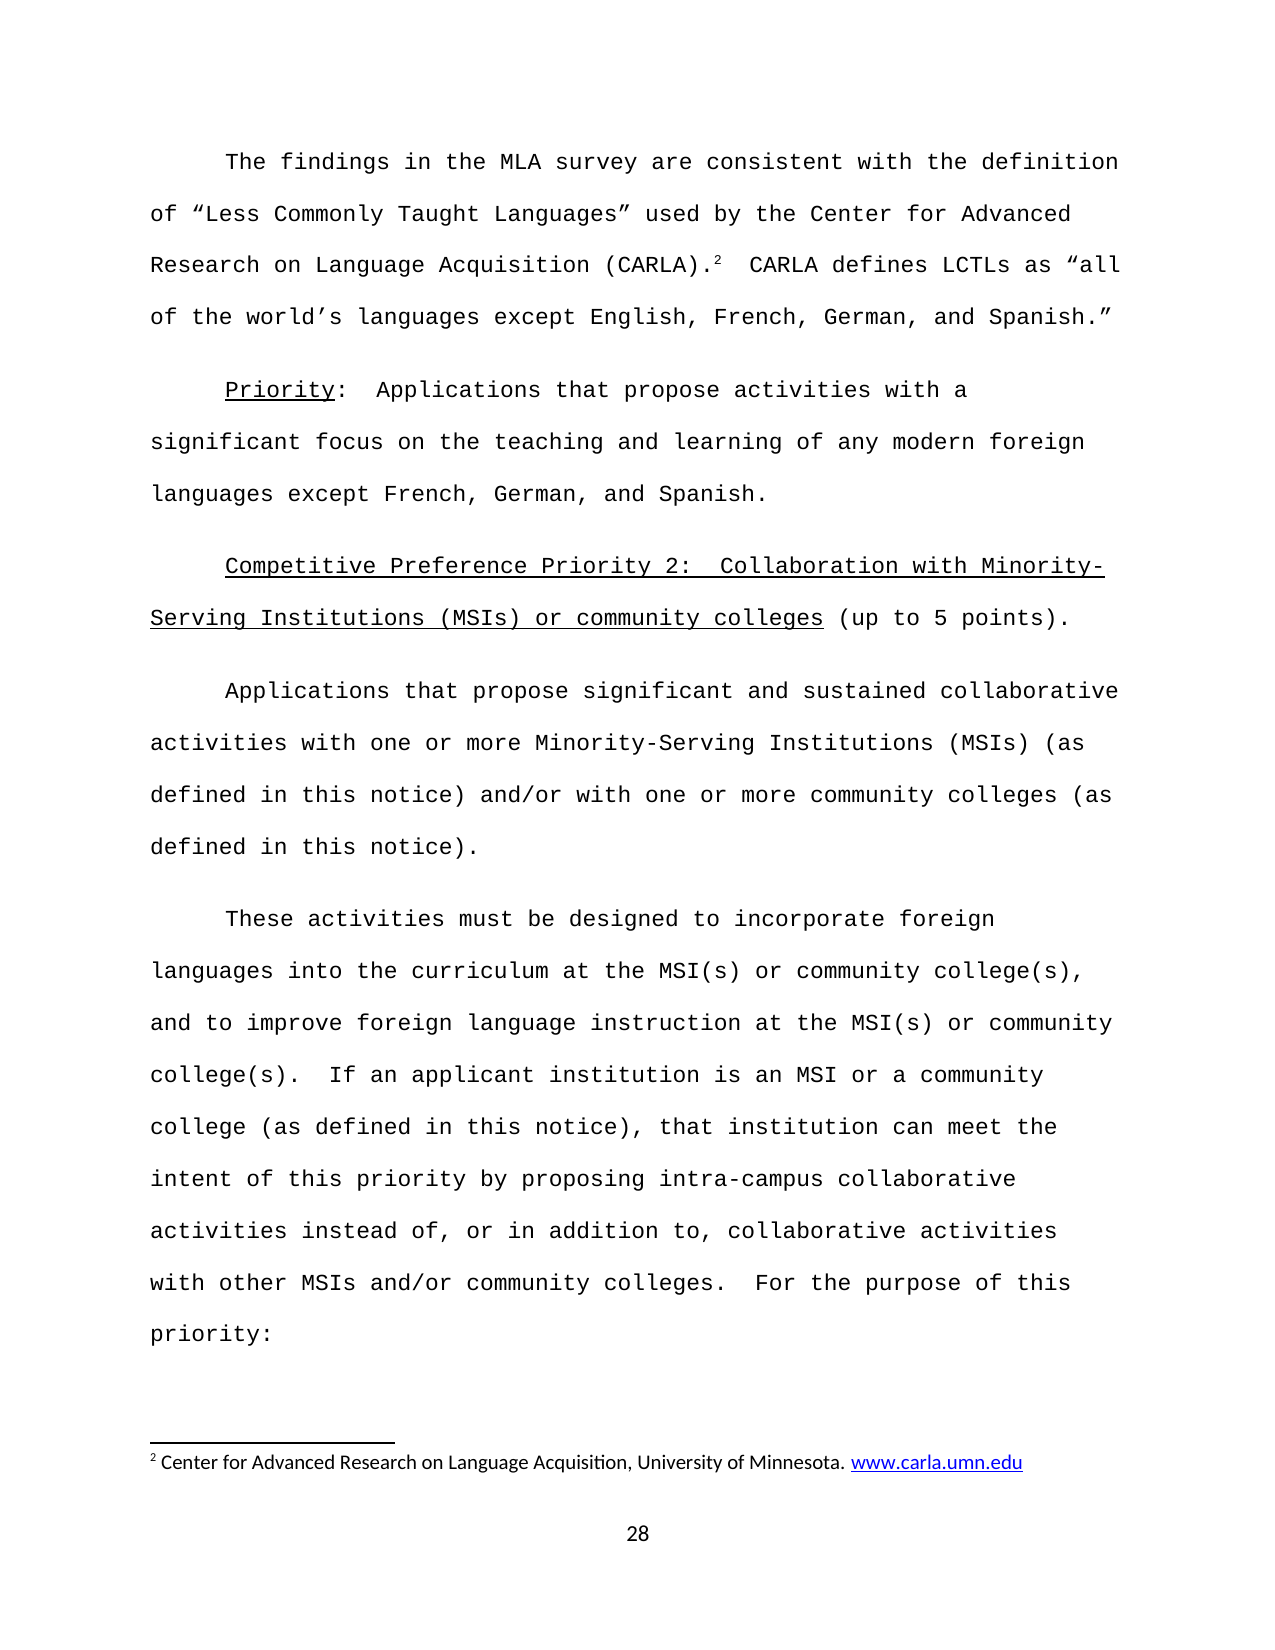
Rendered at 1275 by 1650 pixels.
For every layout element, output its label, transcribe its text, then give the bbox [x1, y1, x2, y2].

text The findings in the MLA survey are consistent with the definition of “Less Commonly Taught Languages” used by the Center for Advanced Research on Language Acquisition (CARLA). CARLA defines LCTLs as “all of the world’s languages except English, French, German, and Spanish.” [150, 150, 1125, 332]
text Competitive Preference Priority 2: Collaboration with Minority-Serving Institutions (MSIs) or community colleges (up to 5 points). [150, 555, 1125, 633]
text These activities must be designed to incorporate foreign languages into the curriculum at the MSI(s) or community college(s), and to improve foreign language instruction at the MSI(s) or community college(s). If an applicant institution is an MSI or a community college (as defined in this notice), that institution can meet the intent of this priority by proposing intra-campus collaborative activities instead of, or in addition to, collaborative activities with other MSIs and/or community colleges. For the purpose of this priority: [150, 908, 1125, 1349]
text Priority: Applications that propose activities with a significant focus on the teaching and learning of any modern foreign languages except French, German, and Spanish. [150, 378, 1125, 508]
text Applications that propose significant and sustained collaborative activities with one or more Minority-Serving Institutions (MSIs) (as defined in this notice) and/or with one or more community colleges (as defined in this notice). [150, 679, 1125, 861]
